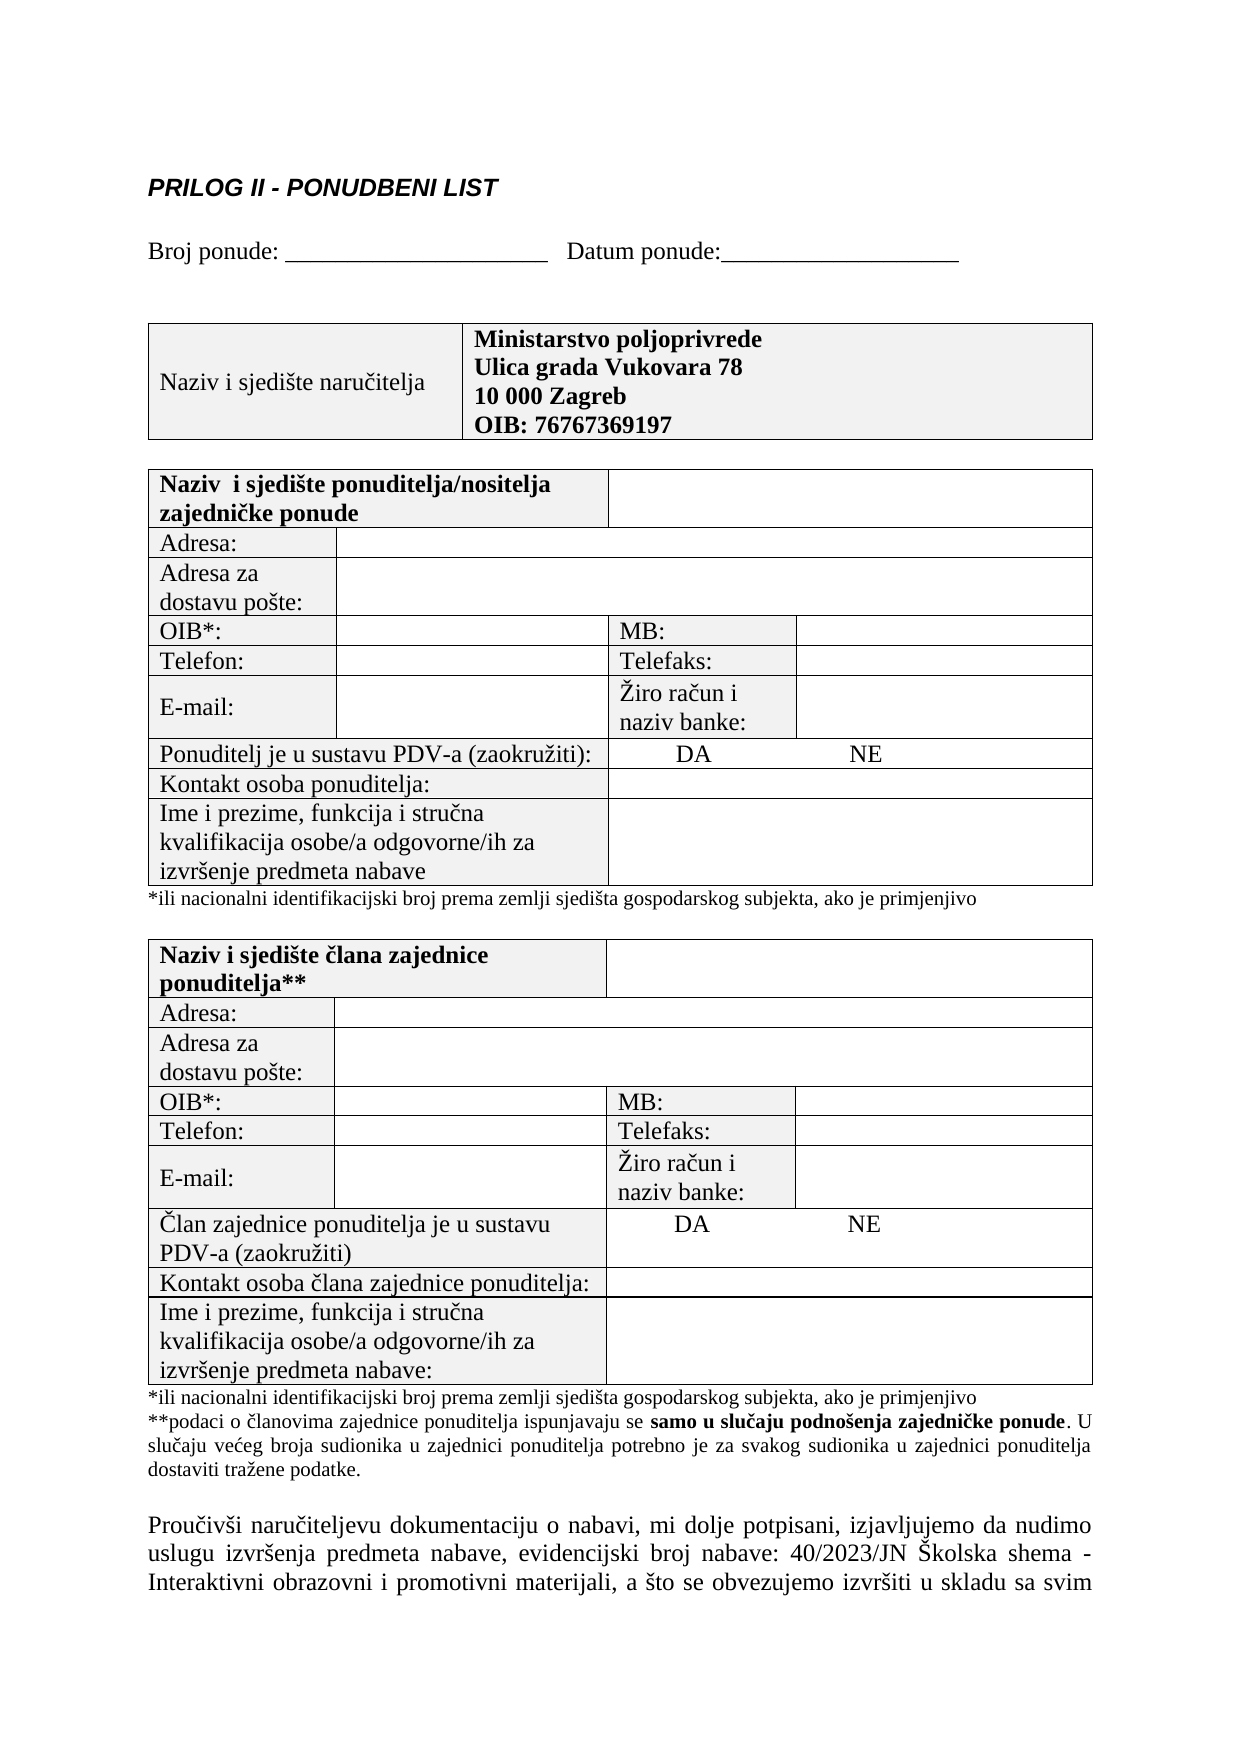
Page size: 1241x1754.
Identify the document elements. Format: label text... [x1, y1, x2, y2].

table_cell [335, 1146, 606, 1208]
subtitle PRILOG II - PONUDBENI LIST [148, 173, 1093, 201]
table_cell Adresa za dostavu pošte: [149, 558, 336, 615]
table_cell OIB*: [149, 616, 336, 645]
table_cell Žiro račun i naziv banke: [609, 676, 796, 738]
table_cell OIB*: [149, 1087, 334, 1115]
table_cell MB: [609, 616, 796, 645]
table_cell [337, 558, 1092, 615]
table_cell [335, 1116, 606, 1145]
table_cell Ime i prezime, funkcija i stručna kvalifikacija osobe/a odgovorne/ih za izvršenje predmeta nabave: [149, 1298, 606, 1384]
table_header Naziv i sjedište ponuditelja/nositelja zajedničke ponude [149, 470, 608, 527]
table_cell [607, 1298, 1092, 1384]
table_cell [609, 799, 1092, 885]
table_cell [797, 646, 1092, 675]
table_cell [335, 998, 1092, 1027]
table_cell Telefon: [149, 1116, 334, 1145]
table_cell [335, 1028, 1092, 1086]
table_cell Član zajednice ponuditelja je u sustavu PDV-a (zaokružiti) [149, 1209, 606, 1267]
table_cell [796, 1087, 1092, 1115]
table_cell Adresa: [149, 528, 336, 557]
text *ili nacionalni identifikacijski broj prema zemlji sjedišta gospodarskog subjekta, ako je primjenjivo [148, 886, 1093, 910]
table_cell Ime i prezime, funkcija i stručna kvalifikacija osobe/a odgovorne/ih za izvršenje predmeta nabave [149, 799, 608, 885]
table_header Naziv i sjedište naručitelja [149, 324, 462, 439]
text Broj ponude: _____________________ Datum ponude:___________________ [148, 236, 1181, 265]
table_cell MB: [607, 1087, 795, 1115]
table_cell [797, 616, 1092, 645]
table_cell DA NE [607, 1209, 1092, 1267]
table_cell E-mail: [149, 1146, 334, 1208]
table_cell E-mail: [149, 676, 336, 738]
table_cell [609, 769, 1092, 797]
table_header [609, 470, 1092, 527]
table_cell DA NE [609, 739, 1092, 768]
table_cell Telefaks: [607, 1116, 795, 1145]
table_cell [797, 676, 1092, 738]
text **podaci o članovima zajednice ponuditelja ispunjavaju se samo u slučaju podnošenja zajedničke ponude. U slučaju većeg broja sudionika u zajednici ponuditelja potrebno je za svakog sudionika u zajednici ponuditelja dostaviti tražene podatke. [148, 1409, 1093, 1481]
table_cell [337, 616, 608, 645]
table_header Ministarstvo poljoprivrede Ulica grada Vukovara 78 10 000 Zagreb OIB: 76767369197 [463, 324, 1092, 439]
table_cell Adresa: [149, 998, 334, 1027]
table_cell Ponuditelj je u sustavu PDV-a (zaokružiti): [149, 739, 608, 768]
table_cell Kontakt osoba člana zajednice ponuditelja: [149, 1268, 606, 1296]
table_cell Adresa za dostavu pošte: [149, 1028, 334, 1086]
table_cell Telefon: [149, 646, 336, 675]
table_cell Telefaks: [609, 646, 796, 675]
text *ili nacionalni identifikacijski broj prema zemlji sjedišta gospodarskog subjekta, ako je primjenjivo [148, 1385, 1093, 1409]
table_cell [337, 676, 608, 738]
table_header Naziv i sjedište člana zajednice ponuditelja** [149, 940, 606, 997]
table_cell [335, 1087, 606, 1115]
table_cell [337, 528, 1092, 557]
table_cell Kontakt osoba ponuditelja: [149, 769, 608, 797]
table_cell [337, 646, 608, 675]
table_cell Žiro račun i naziv banke: [607, 1146, 795, 1208]
table_header [607, 940, 1092, 997]
table_cell [796, 1116, 1092, 1145]
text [148, 1510, 1093, 1596]
table_cell [607, 1268, 1092, 1296]
table_cell [796, 1146, 1092, 1208]
